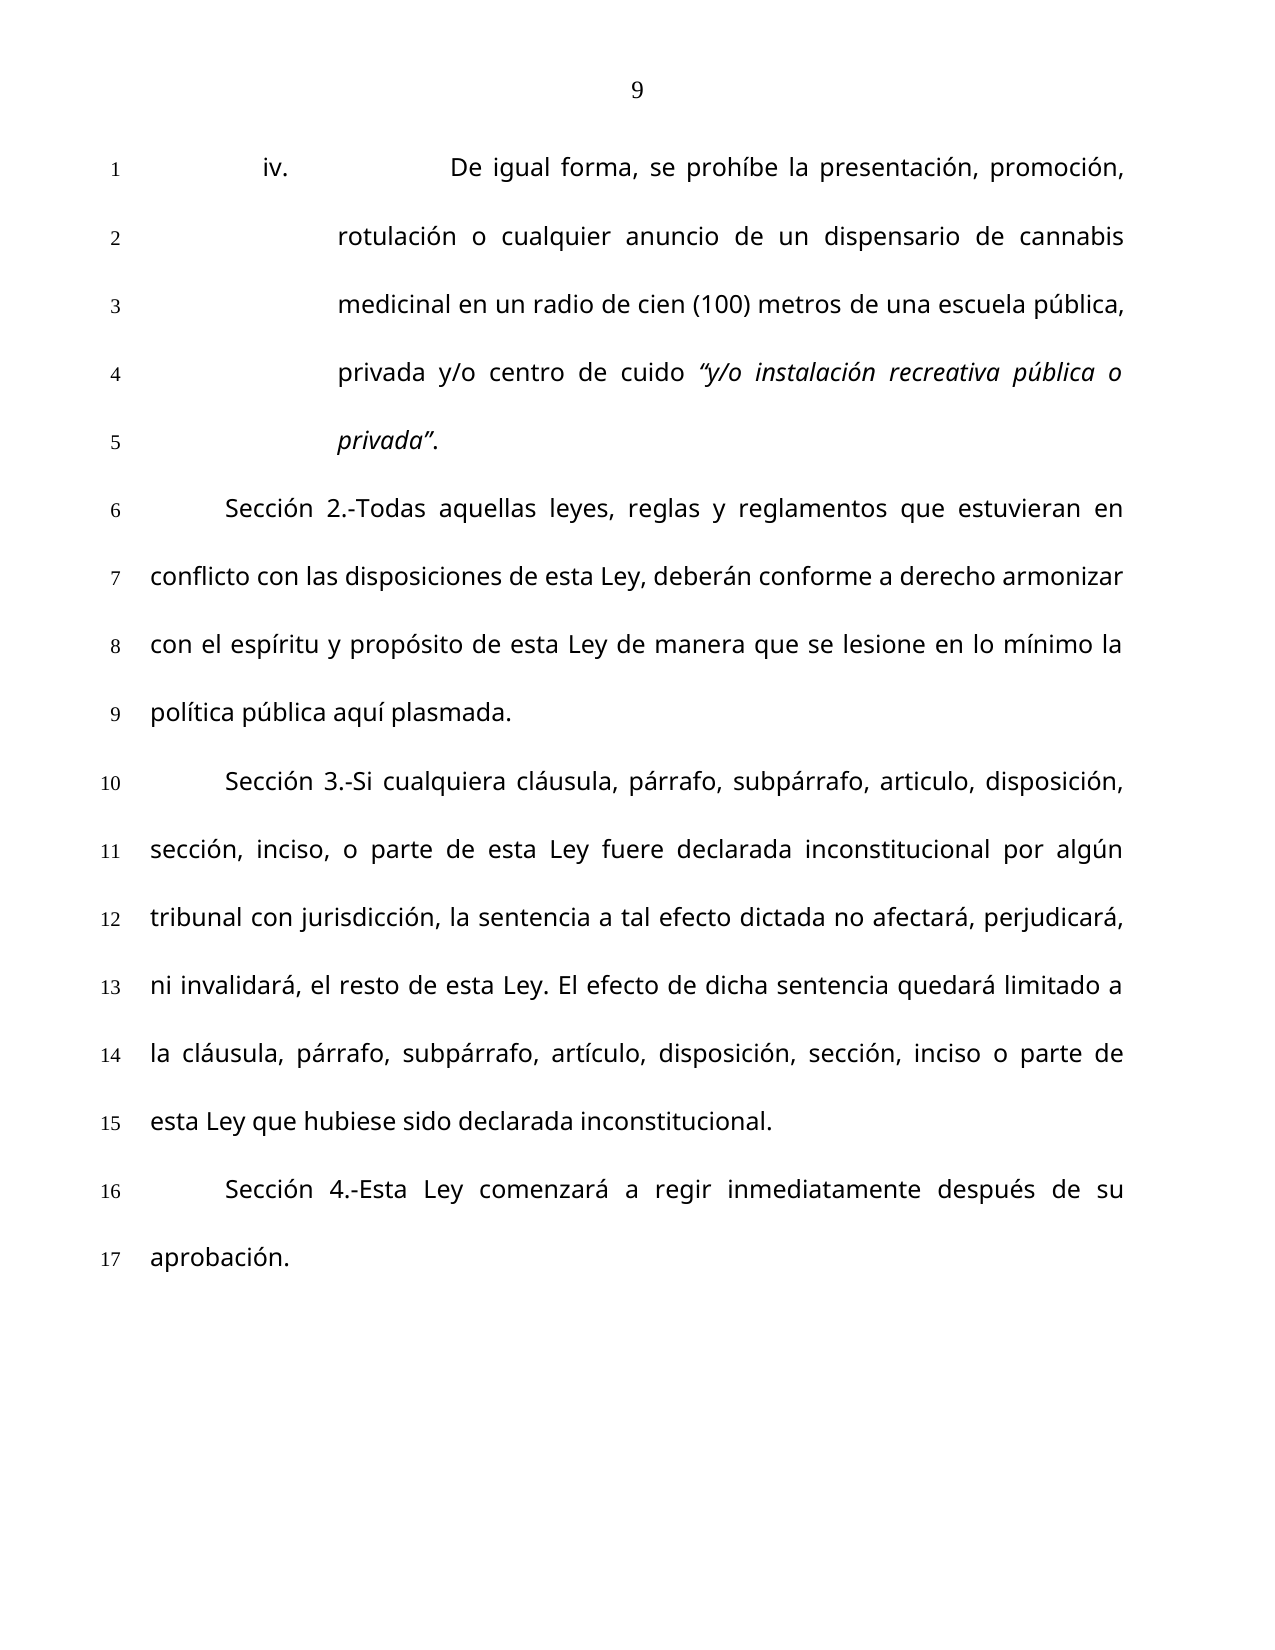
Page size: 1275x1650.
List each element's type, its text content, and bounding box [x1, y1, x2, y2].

list De igual forma, se prohíbe la presentación, promoción, rotulación o cualquier anuncio de un dispensario de cannabis medicinal en un radio de cien (100) metros de una escuela pública, privada y/o centro de cuido “y/o instalación recreativa pública o privada”. [262, 150, 1125, 457]
text Sección 4.-Esta Ley comenzará a regir inmediatamente después de su aprobación. [150, 1172, 1125, 1274]
text Sección 3.-Si cualquiera cláusula, párrafo, subpárrafo, articulo, disposición, sección, inciso, o parte de esta Ley fuere declarada inconstitucional por algún tribunal con jurisdicción, la sentencia a tal efecto dictada no afectará, perjudicará, ni invalidará, el resto de esta Ley. El efecto de dicha sentencia quedará limitado a la cláusula, párrafo, subpárrafo, artículo, disposición, sección, inciso o parte de esta Ley que hubiese sido declarada inconstitucional. [150, 763, 1125, 1138]
text Sección 2.-Todas aquellas leyes, reglas y reglamentos que estuvieran en conflicto con las disposiciones de esta Ley, deberán conforme a derecho armonizar con el espíritu y propósito de esta Ley de manera que se lesione en lo mínimo la política pública aquí plasmada. [150, 491, 1125, 729]
